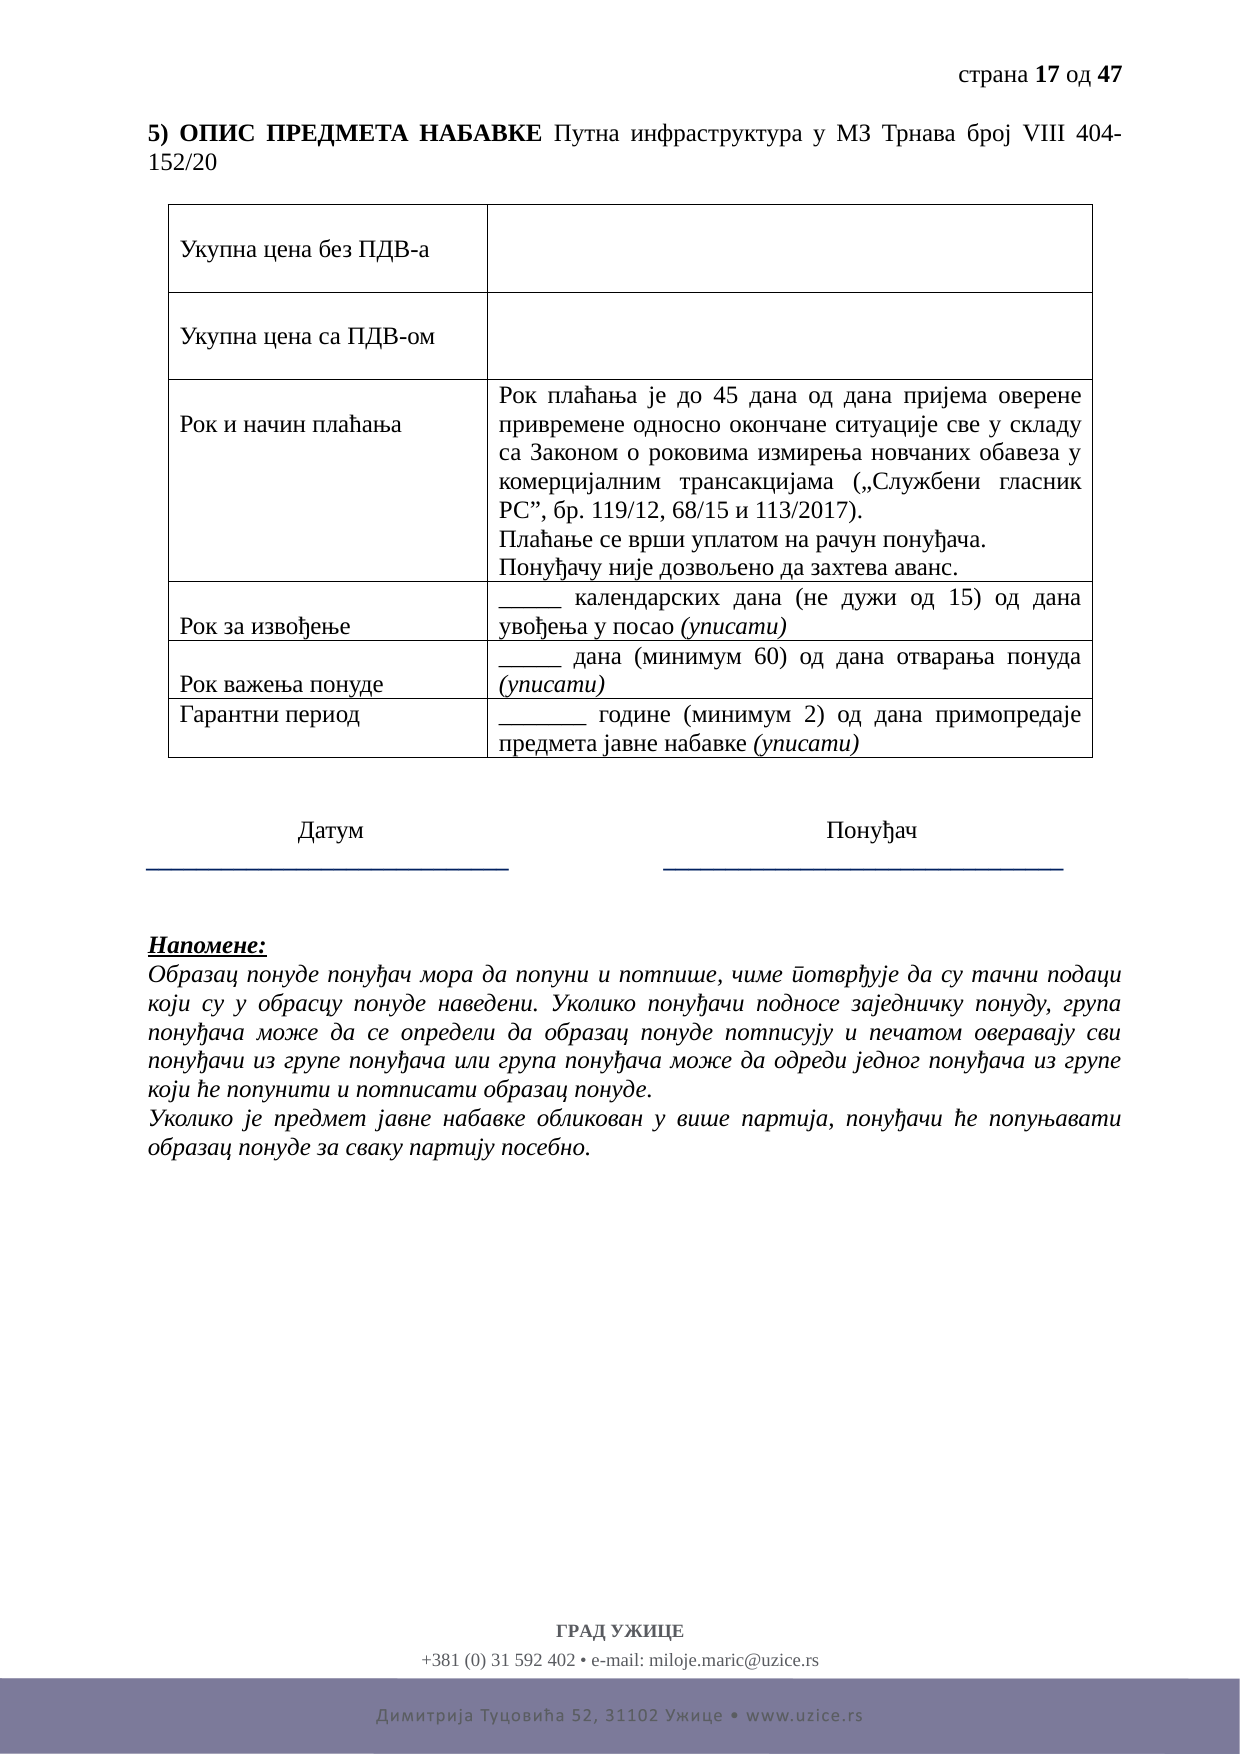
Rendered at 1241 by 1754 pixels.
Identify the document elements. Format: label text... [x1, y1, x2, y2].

table_cell _____ дана (минимум 60) од дана отварања понуда (уписати) [488, 641, 1092, 698]
text _____________________________ ________________________________ [148, 844, 1122, 873]
table_cell _______ године (минимум 2) од дана примопредаје предмета јавне набавке (уписати) [488, 699, 1092, 757]
picture [0, 1677, 1240, 1754]
table_cell Рок важења понуде [169, 641, 487, 698]
text Датум Понуђач [223, 815, 1122, 844]
table_cell _____ календарских дана (не дужи од 15) од дана увођења у посао (уписати) [488, 582, 1092, 640]
table_cell Рок за извођење [169, 582, 487, 640]
table_cell Рок и начин плаћања [169, 380, 487, 581]
text Уколико је предмет јавне набавке обликован у више партија, понуђачи ће попуњавати образац понуде за сваку партију посебно. [148, 1103, 1122, 1160]
table_cell Гарантни период [169, 699, 487, 757]
table_header [488, 205, 1092, 292]
table_cell Укупна цена са ПДВ-ом [169, 293, 487, 379]
text 5) ОПИС ПРЕДМЕТА НАБАВКЕ Путна инфраструктура у МЗ Трнава број VIII 404-152/20 [148, 118, 1122, 176]
text Образац понуде понуђач мора да попуни и потпише, чиме потврђује да су тачни подаци који су у обрасцу понуде наведени. Уколико понуђачи подносе заједничку понуду, група понуђача може да се определи да образац понуде потписују и печатом оверавају сви понуђачи из групе понуђача или група понуђача може да одреди једног понуђача из групе који ће попунити и потписати образац понуде. [148, 959, 1122, 1103]
table_header Укупна цена без ПДВ-а [169, 205, 487, 292]
text Напомене: [148, 930, 1122, 959]
table_cell Рок плаћања је до 45 дана од дана пријема оверене привремене односно окончане ситуације све у складу са Законом о роковима измирења новчаних обавеза у комерцијалним трансакцијама („Службени гласник РС”, бр. 119/12, 68/15 и 113/2017). Плаћање се врши уплатом на рачун понуђача. Понуђачу није дозвољено да захтева аванс. [488, 380, 1092, 581]
table_cell [488, 293, 1092, 379]
